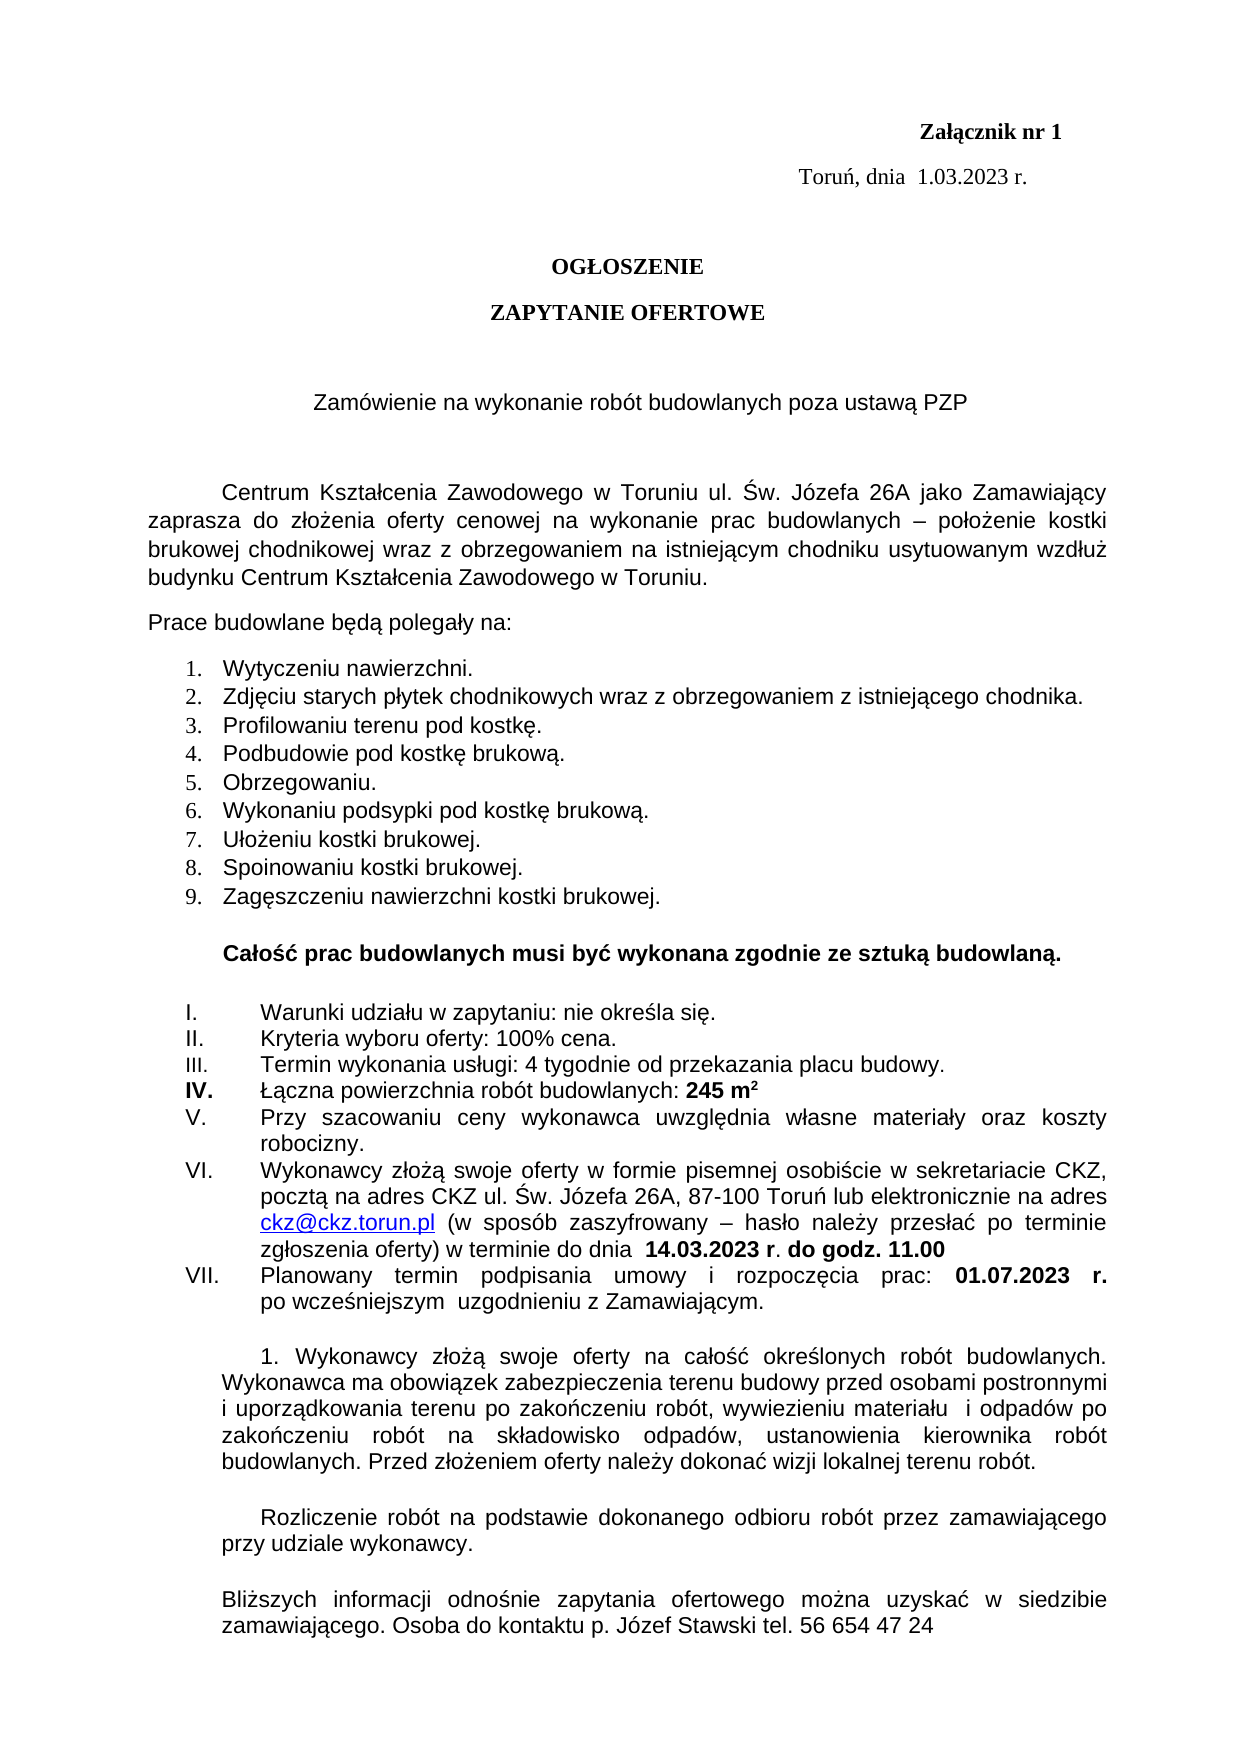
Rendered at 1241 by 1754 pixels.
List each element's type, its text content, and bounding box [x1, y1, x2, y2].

list Podbudowie pod kostkę brukową. [185, 740, 1107, 767]
text OGŁOSZENIE [148, 253, 1107, 280]
list Zagęszczeniu nawierzchni kostki brukowej. [185, 883, 1107, 909]
text Rozliczenie robót na podstawie dokonanego odbioru robót przez zamawiającego przy udziale wykonawcy. [221, 1504, 1107, 1556]
list Wytyczeniu nawierzchni. [185, 654, 1107, 681]
list Planowany termin podpisania umowy i rozpoczęcia prac: 01.07.2023 r. po wcześniejszym uzgodnieniu z Zamawiającym. [185, 1262, 1107, 1315]
list Przy szacowaniu ceny wykonawca uwzględnia własne materiały oraz koszty robocizny. [185, 1104, 1107, 1157]
list Spoinowaniu kostki brukowej. [185, 854, 1107, 881]
list Łączna powierzchnia robót budowlanych: 245 m2 [185, 1077, 1107, 1104]
list Termin wykonania usługi: 4 tygodnie od przekazania placu budowy. [185, 1051, 1107, 1077]
list Kryteria wyboru oferty: 100% cena. [185, 1025, 1107, 1051]
text Załącznik nr 1 [148, 118, 1107, 144]
text Centrum Kształcenia Zawodowego w Toruniu ul. Św. Józefa 26A jako Zamawiający zaprasza do złożenia oferty cenowej na wykonanie prac budowlanych – położenie kostki brukowej chodnikowej wraz z obrzegowaniem na istniejącym chodniku usytuowanym wzdłuż budynku Centrum Kształcenia Zawodowego w Toruniu. [148, 479, 1107, 591]
text Zamówienie na wykonanie robót budowlanych poza ustawą PZP [148, 389, 1107, 415]
list Zdjęciu starych płytek chodnikowych wraz z obrzegowaniem z istniejącego chodnika. [185, 683, 1107, 709]
list Ułożeniu kostki brukowej. [185, 826, 1107, 852]
list Warunki udziału w zapytaniu: nie określa się. [185, 998, 1107, 1025]
text ZAPYTANIE OFERTOWE [148, 298, 1107, 325]
list Wykonawcy złożą swoje oferty na całość określonych robót budowlanych. Wykonawca ma obowiązek zabezpieczenia terenu budowy przed osobami postronnymi i uporządkowania terenu po zakończeniu robót, wywiezieniu materiału i odpadów po zakończeniu robót na składowisko odpadów, ustanowienia kierownika robót budowlanych. Przed złożeniem oferty należy dokonać wizji lokalnej terenu robót. [221, 1343, 1107, 1474]
list Wykonaniu podsypki pod kostkę brukową. [185, 797, 1107, 824]
list Profilowaniu terenu pod kostkę. [185, 712, 1107, 738]
list Całość prac budowlanych musi być wykonana zgodnie ze sztuką budowlaną. [223, 940, 1107, 966]
text Prace budowlane będą polegały na: [148, 609, 1107, 636]
text Bliższych informacji odnośnie zapytania ofertowego można uzyskać w siedzibie zamawiającego. Osoba do kontaktu p. Józef Stawski tel. 56 654 47 24 [221, 1586, 1107, 1638]
text Toruń, dnia 1.03.2023 r. [118, 163, 1107, 189]
list Wykonawcy złożą swoje oferty w formie pisemnej osobiście w sekretariacie CKZ, pocztą na adres CKZ ul. Św. Józefa 26A, 87-100 Toruń lub elektronicznie na adres ckz@ckz.torun.pl (w sposób zaszyfrowany – hasło należy przesłać po terminie zgłoszenia oferty) w terminie do dnia 14.03.2023 r. do godz. 11.00 [185, 1157, 1107, 1262]
list Obrzegowaniu. [185, 769, 1107, 795]
